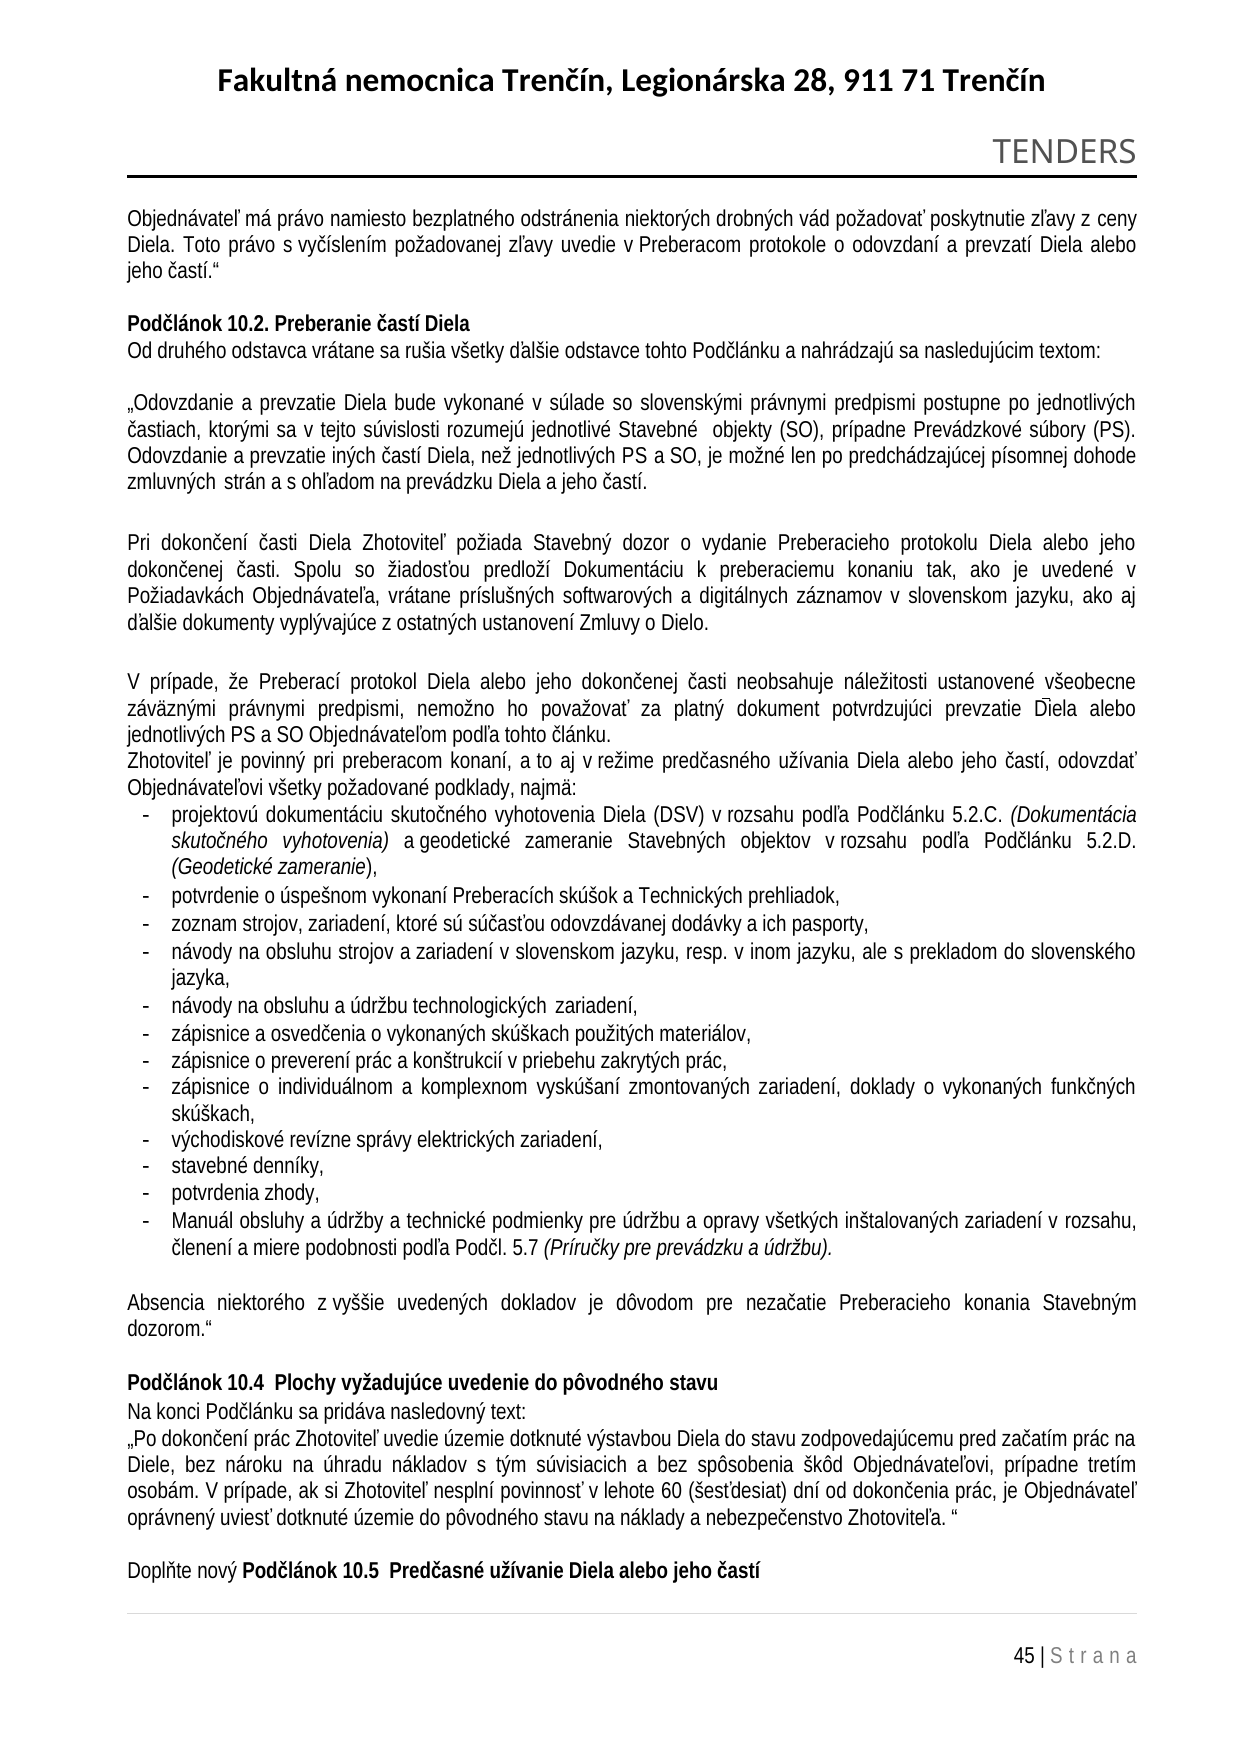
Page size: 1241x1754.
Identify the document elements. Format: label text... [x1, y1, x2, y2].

list návody na obsluhu strojov a zariadení v slovenskom jazyku, resp. v inom jazyku, ale s prekladom do slovenského jazyka, [142, 938, 1137, 991]
text V prípade, že Preberací protokol Diela alebo jeho dokončenej časti neobsahuje náležitosti ustanovené všeobecne záväznými právnymi predpismi, nemožno ho považovať za platný dokument potvrdzujúci prevzatie Diela alebo jednotlivých PS a SO Objednávateľom podľa tohto článku. [127, 668, 1137, 747]
text Podčlánok 10.4 Plochy vyžadujúce uvedenie do pôvodného stavu [127, 1368, 1094, 1396]
list projektovú dokumentáciu skutočného vyhotovenia Diela (DSV) v rozsahu podľa Podčlánku 5.2.C. (Dokumentácia skutočného vyhotovenia) a geodetické zameranie Stavebných objektov v rozsahu podľa Podčlánku 5.2.D. (Geodetické zameranie), [142, 801, 1137, 879]
text Absencia niektorého z vyššie uvedených dokladov je dôvodom pre nezačatie Preberacieho konania Stavebným dozorom.“ [127, 1289, 1137, 1341]
text Pri dokončení časti Diela Zhotoviteľ požiada Stavebný dozor o vydanie Preberacieho protokolu Diela alebo jeho dokončenej časti. Spolu so žiadosťou predloží Dokumentáciu k preberaciemu konaniu tak, ako je uvedené v Požiadavkách Objednávateľa, vrátane príslušných softwarových a digitálnych záznamov v slovenskom jazyku, ako aj ďalšie dokumenty vyplývajúce z ostatných ustanovení Zmluvy o Dielo. [127, 529, 1137, 635]
list Manuál obsluhy a údržby a technické podmienky pre údržbu a opravy všetkých inštalovaných zariadení v rozsahu, členení a miere podobnosti podľa Podčl. 5.7 (Príručky pre prevádzku a údržbu). [142, 1207, 1137, 1260]
text Objednávateľ má právo namiesto bezplatného odstránenia niektorých drobných vád požadovať poskytnutie zľavy z ceny Diela. Toto právo s vyčíslením požadovanej zľavy uvedie v Preberacom protokole o odovzdaní a prevzatí Diela alebo jeho častí.“ [127, 205, 1137, 284]
list zápisnice o individuálnom a komplexnom vyskúšaní zmontovaných zariadení, doklady o vykonaných funkčných skúškach, [142, 1073, 1137, 1126]
list východiskové revízne správy elektrických zariadení, [142, 1126, 1137, 1152]
list potvrdenie o úspešnom vykonaní Preberacích skúšok a Technických prehliadok, [142, 882, 1137, 908]
list zápisnice a osvedčenia o vykonaných skúškach použitých materiálov, [142, 1019, 1137, 1046]
text Zhotoviteľ je povinný pri preberacom konaní, a to aj v režime predčasného užívania Diela alebo jeho častí, odovzdať Objednávateľovi všetky požadované podklady, najmä: [127, 747, 1137, 800]
list zápisnice o preverení prác a konštrukcií v priebehu zakrytých prác, [142, 1047, 1137, 1073]
list návody na obsluhu a údržbu technologických zariadení, [142, 992, 1137, 1019]
list stavebné denníky, [142, 1152, 1137, 1179]
text „Po dokončení prác Zhotoviteľ uvedie územie dotknuté výstavbou Diela do stavu zodpovedajúcemu pred začatím prác na Diele, bez nároku na úhradu nákladov s tým súvisiacich a bez spôsobenia škôd Objednávateľovi, prípadne tretím osobám. V prípade, ak si Zhotoviteľ nesplní povinnosť v lehote 60 (šesťdesiat) dní od dokončenia prác, je Objednávateľ oprávnený uviesť dotknuté územie do pôvodného stavu na náklady a nebezpečenstvo Zhotoviteľa. “ [127, 1425, 1137, 1530]
list zoznam strojov, zariadení, ktoré sú súčasťou odovzdávanej dodávky a ich pasporty, [142, 910, 1137, 936]
text Podčlánok 10.2. Preberanie častí Diela [127, 310, 1137, 337]
text Od druhého odstavca vrátane sa rušia všetky ďalšie odstavce tohto Podčlánku a nahrádzajú sa nasledujúcim textom: [127, 337, 1137, 363]
text Na konci Podčlánku sa pridáva nasledovný text: [127, 1396, 1137, 1425]
list potvrdenia zhody, [142, 1179, 1137, 1205]
text Doplňte nový Podčlánok 10.5 Predčasné užívanie Diela alebo jeho častí [127, 1557, 1137, 1583]
text „Odovzdanie a prevzatie Diela bude vykonané v súlade so slovenskými právnymi predpismi postupne po jednotlivých častiach, ktorými sa v tejto súvislosti rozumejú jednotlivé Stavebné objekty (SO), prípadne Prevádzkové súbory (PS). Odovzdanie a prevzatie iných častí Diela, než jednotlivých PS a SO, je možné len po predchádzajúcej písomnej dohode zmluvných strán a s ohľadom na prevádzku Diela a jeho častí. [127, 389, 1137, 495]
